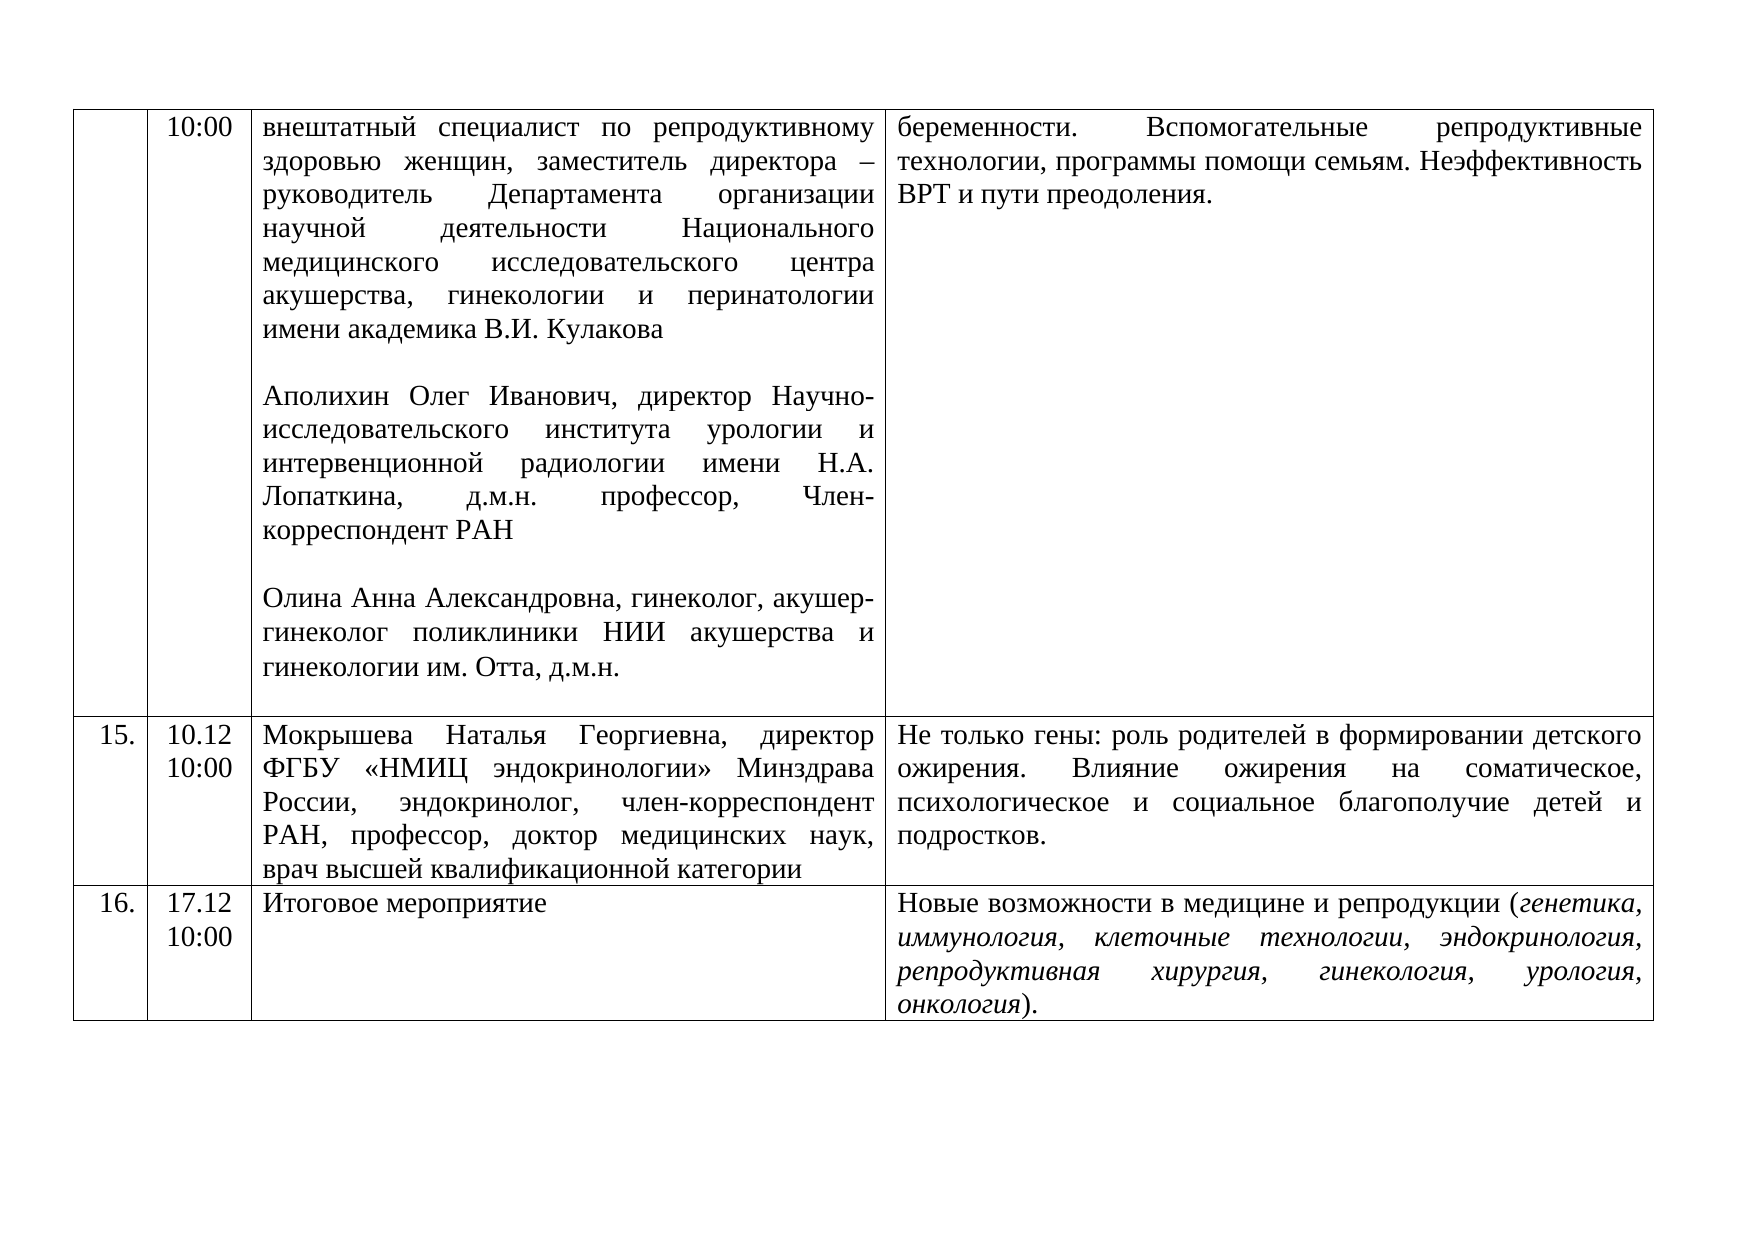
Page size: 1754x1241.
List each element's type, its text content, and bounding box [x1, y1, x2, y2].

table_cell 03.12 10:00 [148, 110, 251, 716]
table_cell Не только гены: роль родителей в формировании детского ожирения. Влияние ожирения на соматическое, психологическое и социальное благополучие детей и подростков. [886, 717, 1653, 884]
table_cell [252, 110, 885, 716]
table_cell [886, 110, 1653, 716]
table_cell [74, 717, 147, 884]
table_cell Итоговое мероприятие [252, 886, 885, 1020]
table_cell [74, 886, 147, 1020]
table_cell [74, 110, 147, 716]
table_cell 10.12 10:00 [148, 717, 251, 884]
table_cell Мокрышева Наталья Георгиевна, директор ФГБУ «НМИЦ эндокринологии» Минздрава России, эндокринолог, член-корреспондент РАН, профессор, доктор медицинских наук, врач высшей квалификационной категории [252, 717, 885, 884]
table_cell 17.12 10:00 [148, 886, 251, 1020]
table_cell Новые возможности в медицине и репродукции (генетика, иммунология, клеточные технологии, эндокринология, репродуктивная хирургия, гинекология, урология, онкология). [886, 886, 1653, 1020]
